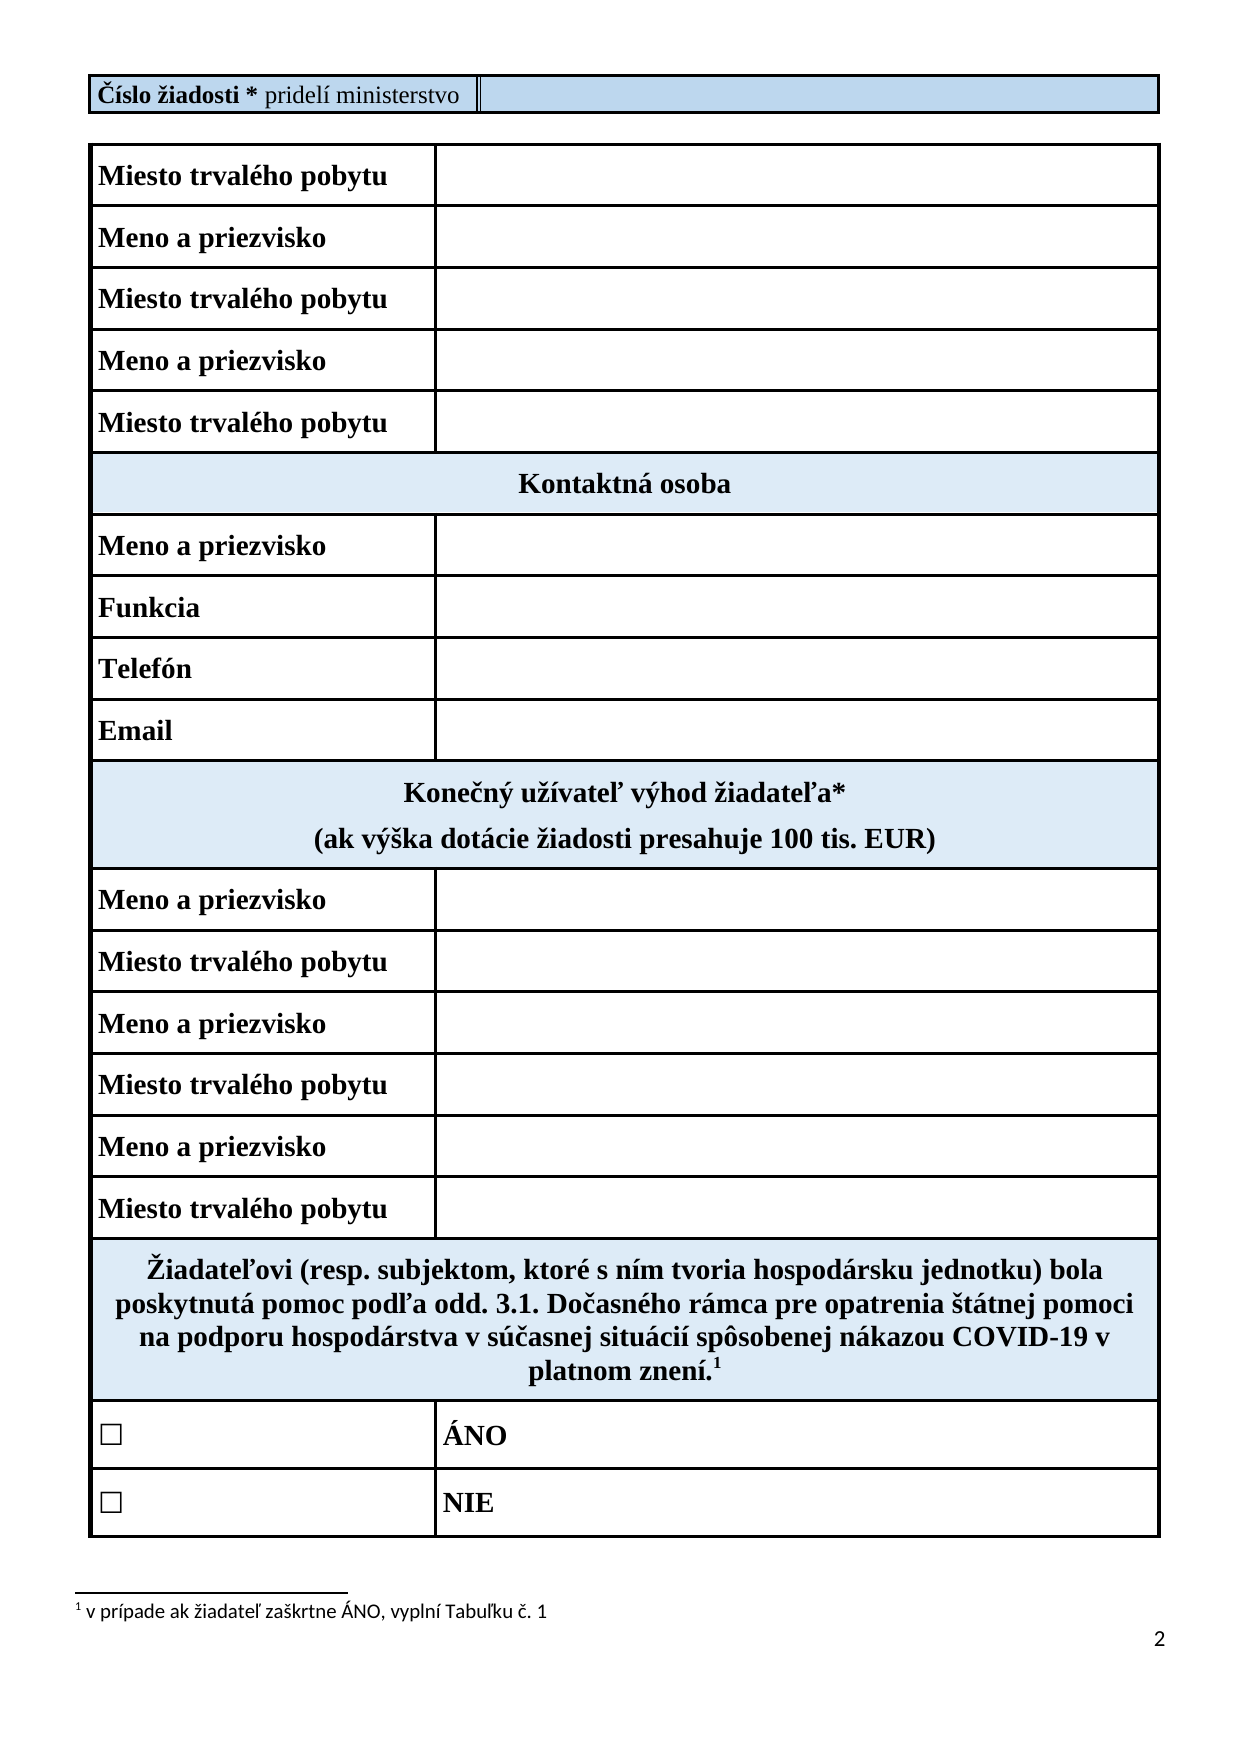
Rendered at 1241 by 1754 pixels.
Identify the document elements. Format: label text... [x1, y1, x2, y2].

table_cell Email [93, 701, 434, 759]
table_cell [437, 1055, 1157, 1113]
table_cell Meno a priezvisko [93, 207, 434, 266]
table_cell Kontaktná osoba [93, 454, 1157, 512]
table_cell [437, 516, 1157, 574]
table_cell [437, 207, 1157, 266]
table_cell Miesto trvalého pobytu [93, 392, 434, 451]
table_cell Miesto trvalého pobytu [93, 146, 434, 204]
table_cell Meno a priezvisko [93, 331, 434, 389]
table_cell [437, 577, 1157, 636]
table_cell Meno a priezvisko [93, 516, 434, 574]
table_cell Meno a priezvisko [93, 993, 434, 1052]
table_cell [437, 993, 1157, 1052]
table_cell [437, 932, 1157, 990]
table_cell Meno a priezvisko [93, 870, 434, 928]
table_cell ÁNO [437, 1402, 1157, 1467]
table_cell [437, 870, 1157, 928]
table_cell [437, 701, 1157, 759]
table_cell Žiadateľovi (resp. subjektom, ktoré s ním tvoria hospodársku jednotku) bola poskytnutá pomoc podľa odd. 3.1. Dočasného rámca pre opatrenia štátnej pomoci na podporu hospodárstva v súčasnej situácií spôsobenej nákazou COVID-19 v platnom znení. [93, 1240, 1157, 1399]
table_cell Miesto trvalého pobytu [93, 269, 434, 327]
table_cell Konečný užívateľ výhod žiadateľa* (ak výška dotácie žiadosti presahuje 100 tis. EUR) [93, 762, 1157, 867]
table_cell Miesto trvalého pobytu [93, 1055, 434, 1113]
table_cell [437, 1117, 1157, 1175]
table_cell Miesto trvalého pobytu [93, 932, 434, 990]
table_cell [437, 146, 1157, 204]
table_cell [437, 269, 1157, 327]
table_cell [437, 331, 1157, 389]
table_cell [437, 1178, 1157, 1237]
table_cell [437, 392, 1157, 451]
table_cell Funkcia [93, 577, 434, 636]
table_cell NIE [437, 1470, 1157, 1535]
table_cell Miesto trvalého pobytu [93, 1178, 434, 1237]
table_cell [437, 639, 1157, 697]
table_cell Telefón [93, 639, 434, 697]
table_cell Meno a priezvisko [93, 1117, 434, 1175]
